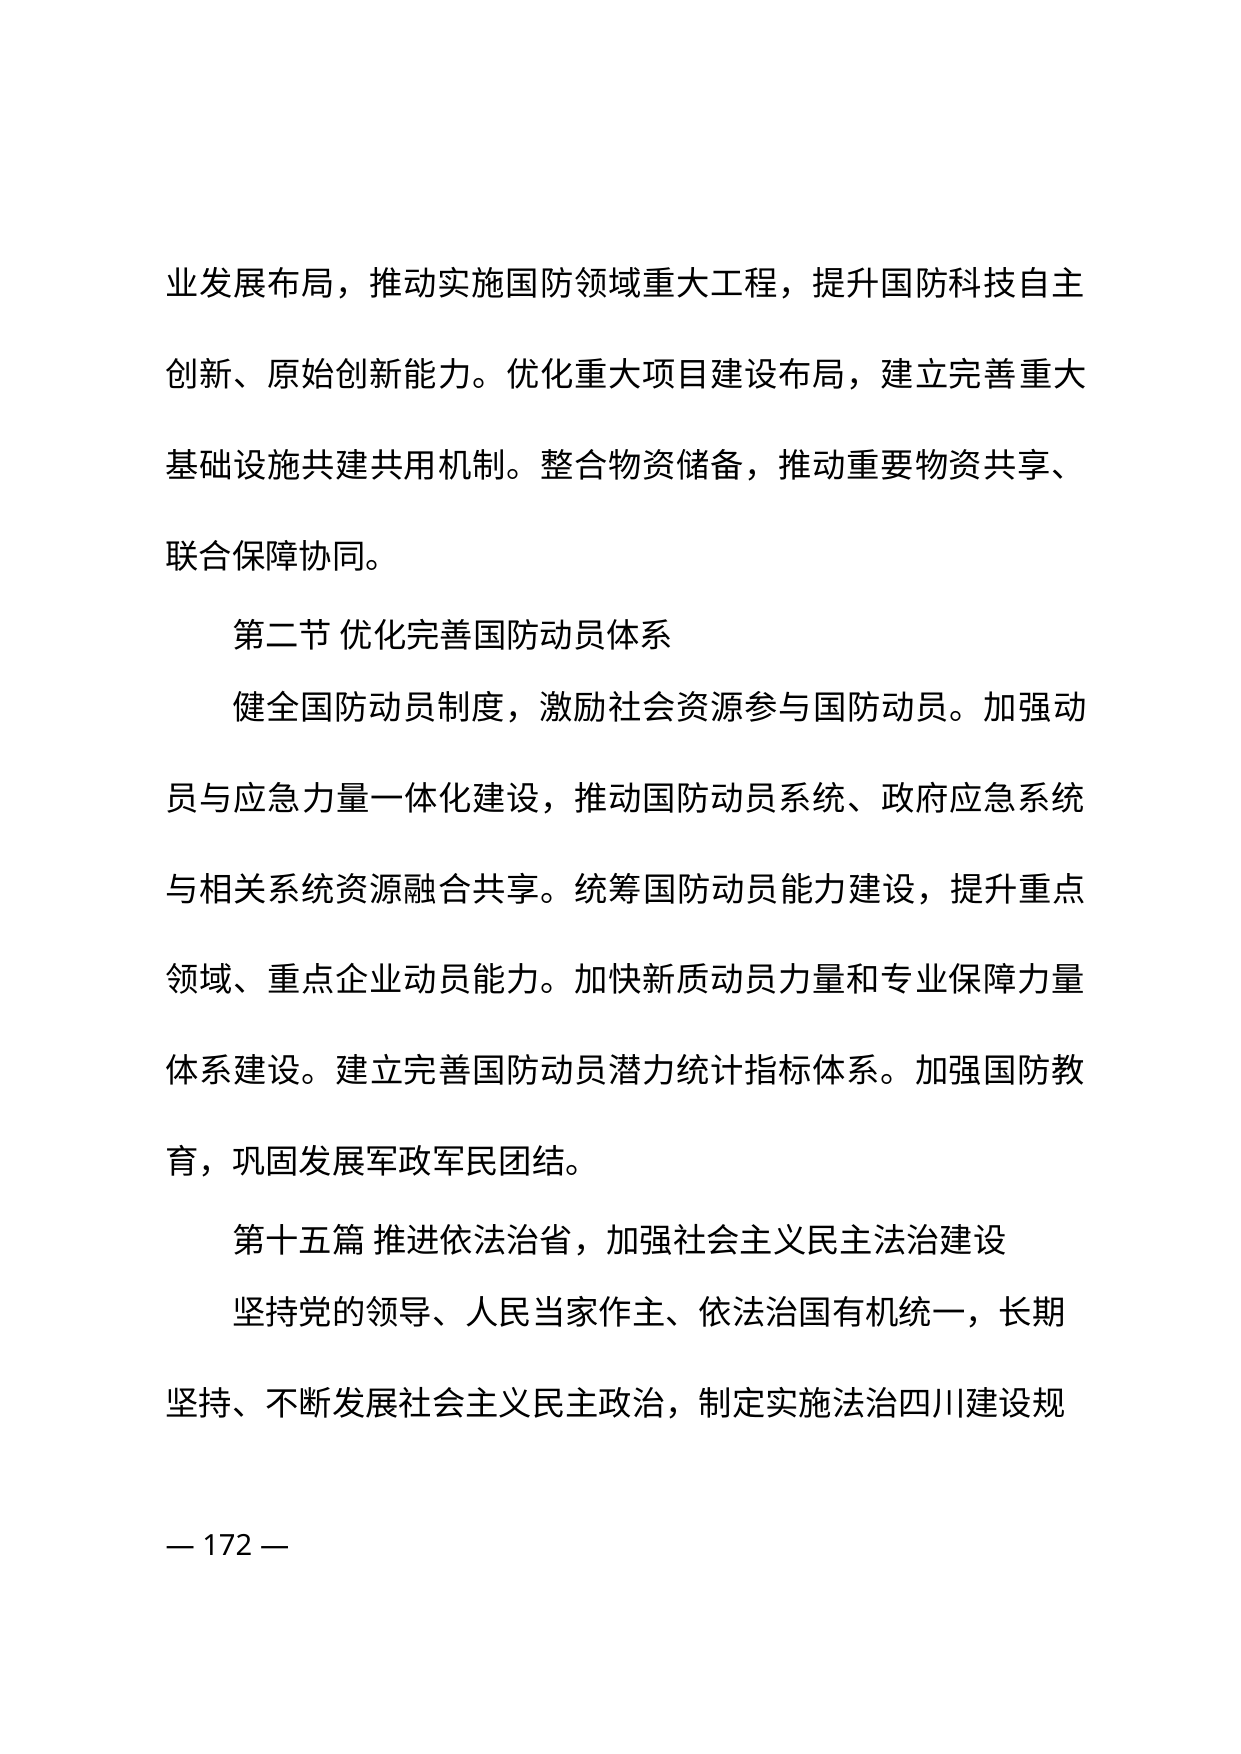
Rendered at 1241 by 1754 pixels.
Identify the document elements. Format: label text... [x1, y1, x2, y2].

text 第十五篇 推进依法治省，加强社会主义民主法治建设 [165, 1204, 1087, 1265]
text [165, 1265, 1087, 1446]
text 健全国防动员制度，激励社会资源参与国防动员。加强动员与应急力量一体化建设，推动国防动员系统、政府应急系统与相关系统资源融合共享。统筹国防动员能力建设，提升重点领域、重点企业动员能力。加快新质动员力量和专业保障力量体系建设。建立完善国防动员潜力统计指标体系。加强国防教育，巩固发展军政军民团结。 [165, 659, 1087, 1204]
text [165, 236, 1087, 599]
text 第二节 优化完善国防动员体系 [165, 599, 1087, 659]
